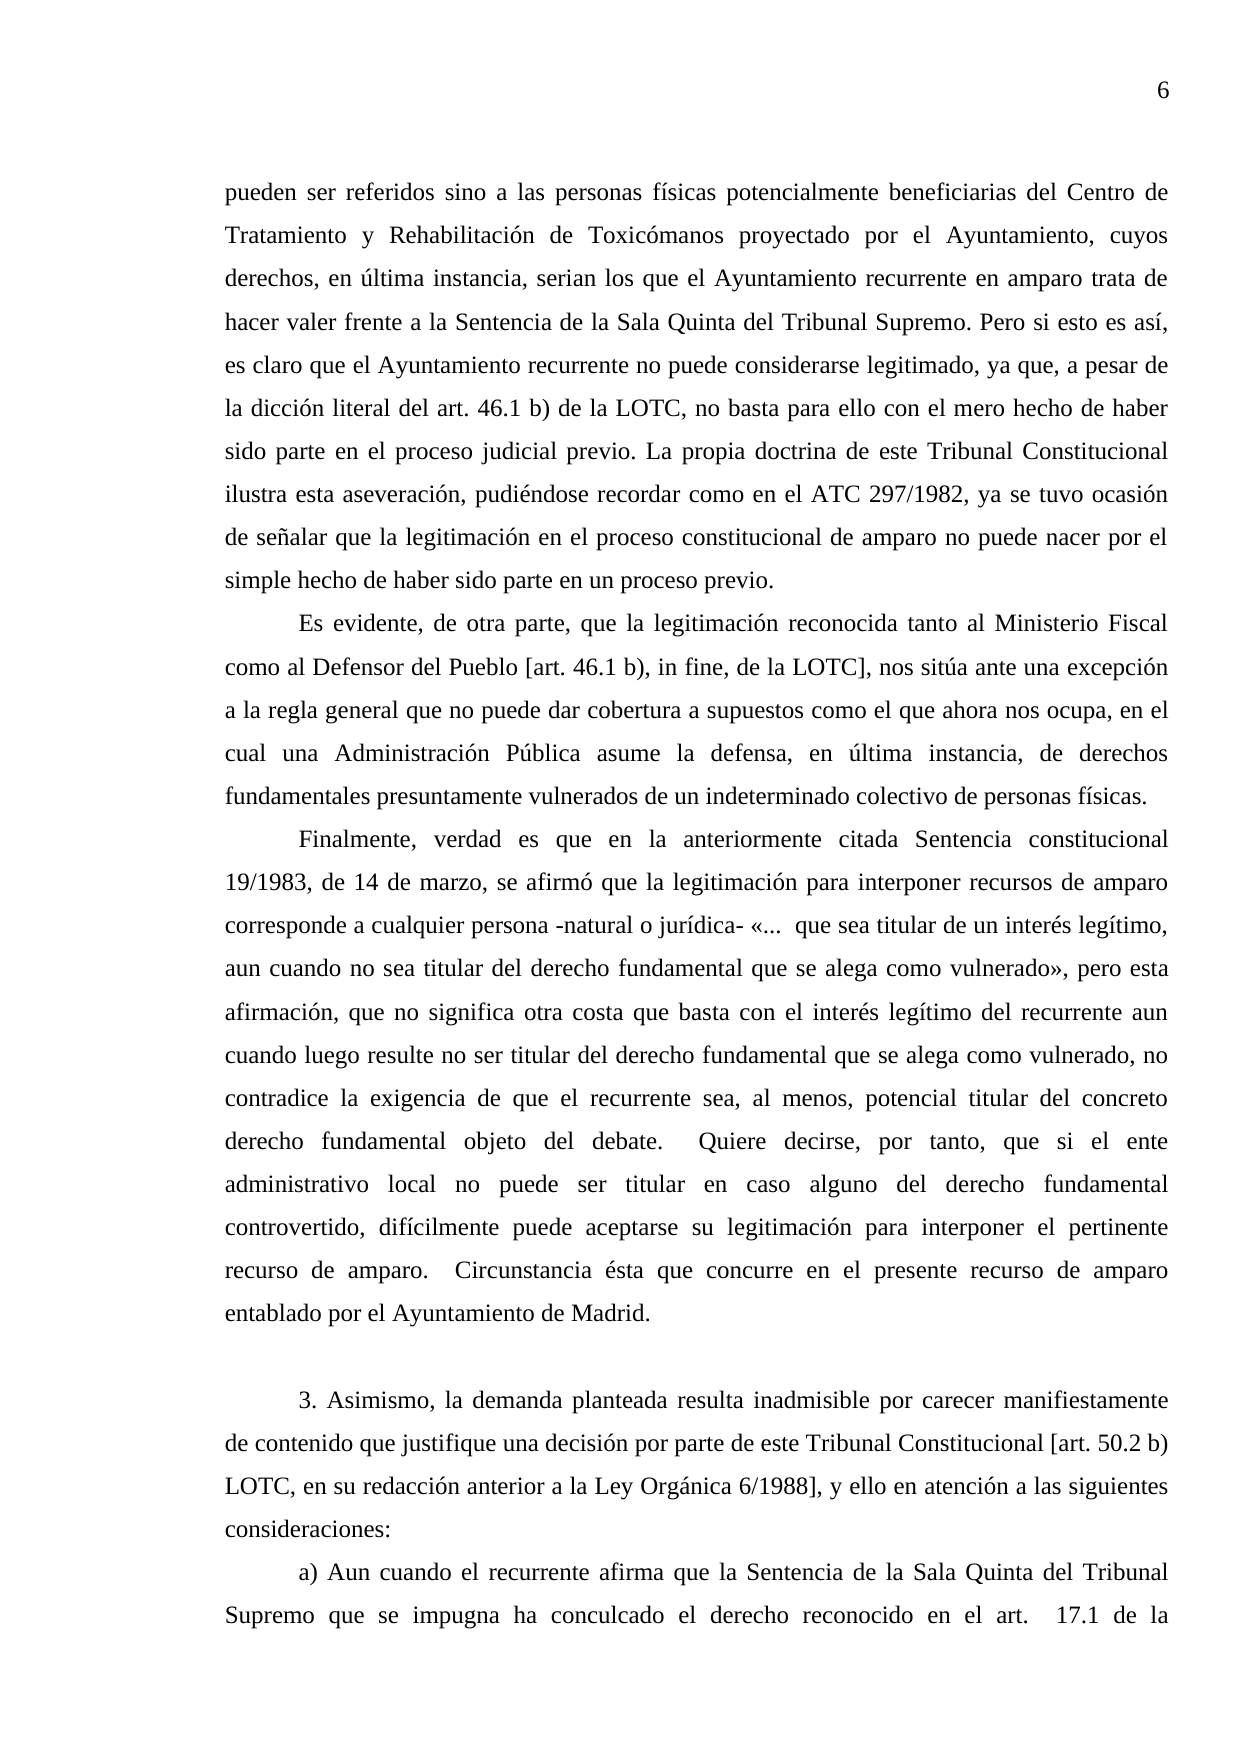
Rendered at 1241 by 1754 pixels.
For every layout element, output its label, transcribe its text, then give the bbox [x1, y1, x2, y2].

text Finalmente, verdad es que en la anteriormente citada Sentencia constitucional 19/1983, de 14 de marzo, se afirmó que la legitimación para interponer recursos de amparo corresponde a cualquier persona -natural o jurídica- «... que sea titular de un interés legítimo, aun cuando no sea titular del derecho fundamental que se alega como vulnerado», pero esta afirmación, que no significa otra costa que basta con el interés legítimo del recurrente aun cuando luego resulte no ser titular del derecho fundamental que se alega como vulnerado, no contradice la exigencia de que el recurrente sea, al menos, potencial titular del concreto derecho fundamental objeto del debate. Quiere decirse, por tanto, que si el ente administrativo local no puede ser titular en caso alguno del derecho fundamental controvertido, difícilmente puede aceptarse su legitimación para interponer el pertinente recurso de amparo. Circunstancia ésta que concurre en el presente recurso de amparo entablado por el Ayuntamiento de Madrid. [224, 824, 1169, 1327]
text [224, 1557, 1169, 1629]
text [224, 177, 1169, 594]
text Es evidente, de otra parte, que la legitimación reconocida tanto al Ministerio Fiscal como al Defensor del Pueblo [art. 46.1 b), in fine, de la LOTC], nos sitúa ante una excepción a la regla general que no puede dar cobertura a supuestos como el que ahora nos ocupa, en el cual una Administración Pública asume la defensa, en última instancia, de derechos fundamentales presuntamente vulnerados de un indeterminado colectivo de personas físicas. [224, 608, 1169, 810]
text 3. Asimismo, la demanda planteada resulta inadmisible por carecer manifiestamente de contenido que justifique una decisión por parte de este Tribunal Constitucional [art. 50.2 b) LOTC, en su redacción anterior a la Ley Orgánica 6/1988], y ello en atención a las siguientes consideraciones: [224, 1385, 1169, 1543]
